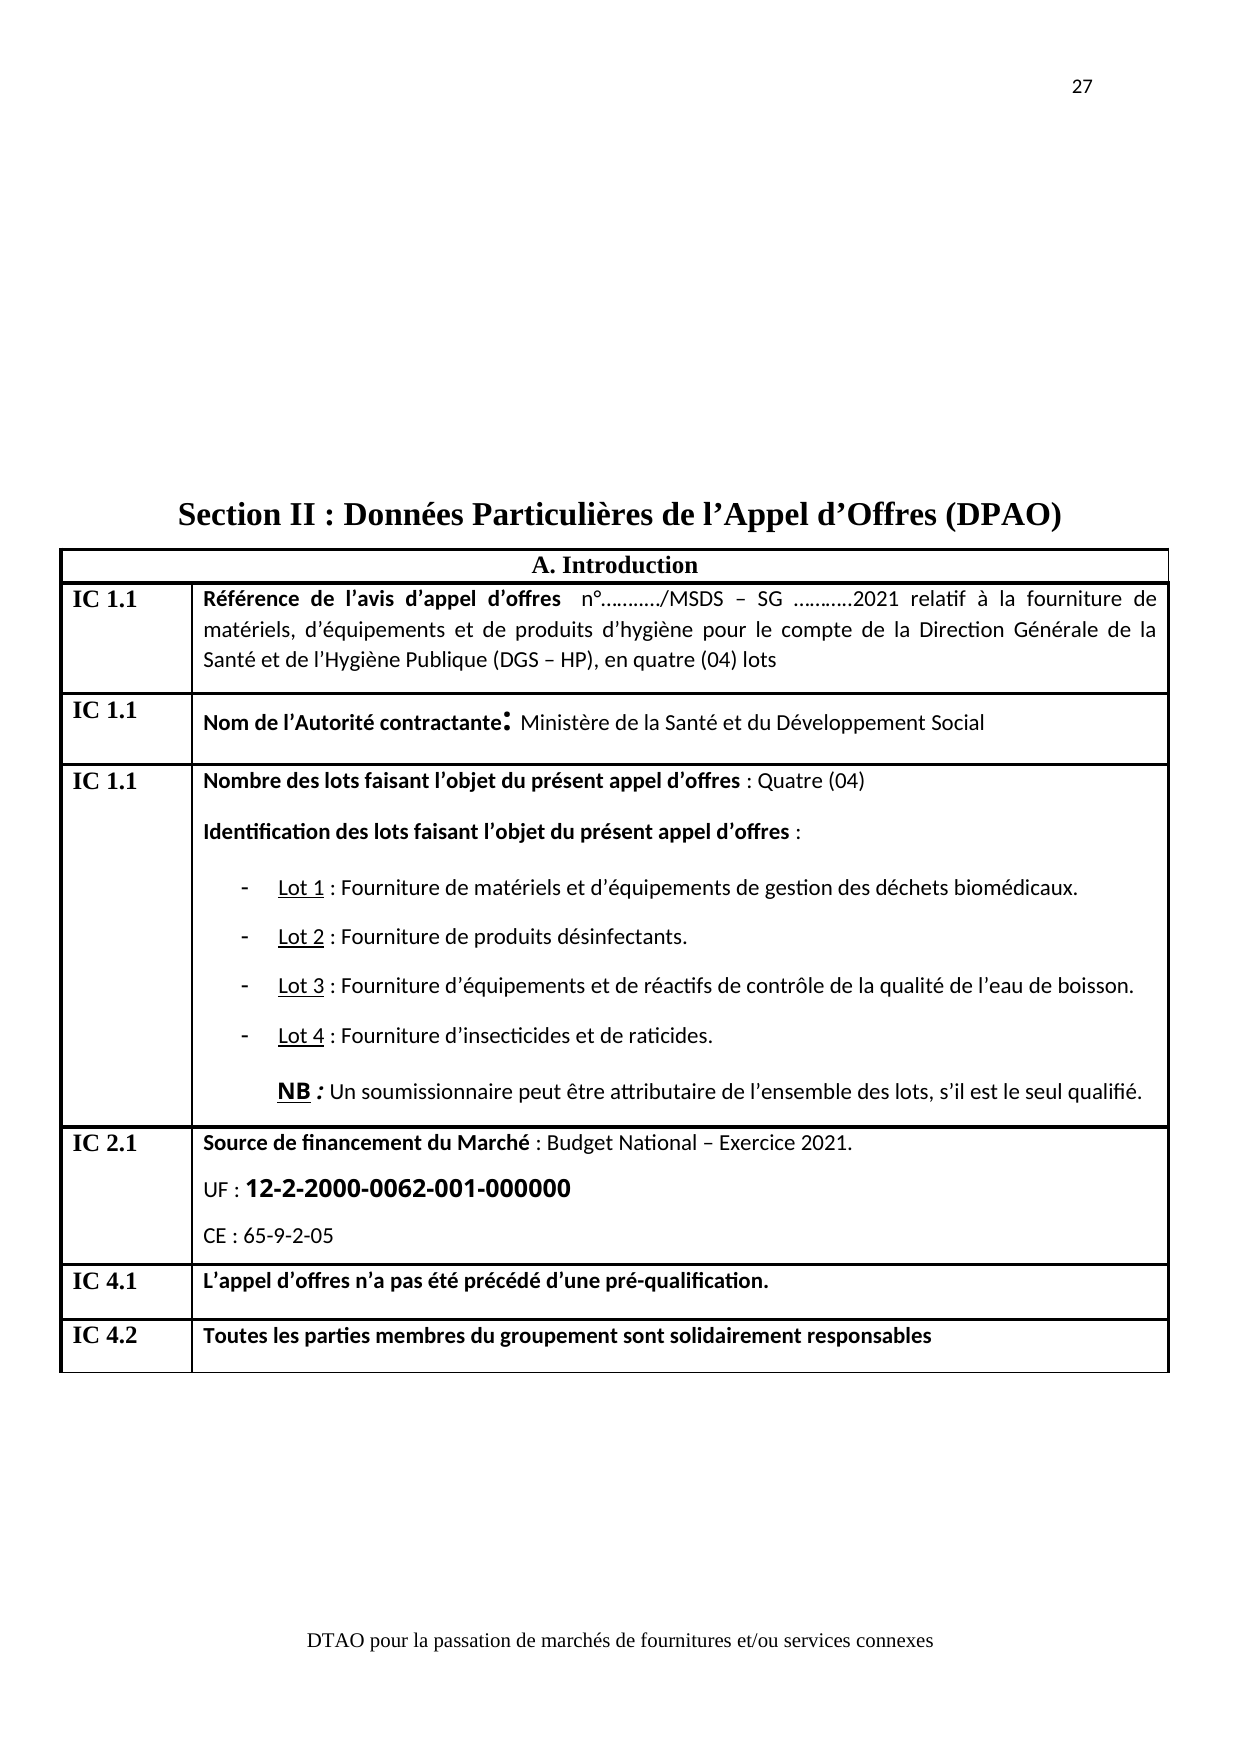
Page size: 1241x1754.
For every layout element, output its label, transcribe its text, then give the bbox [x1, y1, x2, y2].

table_cell IC 4.1 [63, 1266, 191, 1317]
table_cell Toutes les parties membres du groupement sont solidairement responsables [193, 1321, 1167, 1372]
table_cell IC 2.1 [63, 1129, 191, 1263]
table_cell IC 4.2 [63, 1321, 191, 1372]
table_cell Référence de l’avis d’appel d’offres n°……..…/MSDS – SG ………..2021 relatif à la fourniture de matériels, d’équipements et de produits d’hygiène pour le compte de la Direction Générale de la Santé et de l’Hygiène Publique (DGS – HP), en quatre (04) lots [193, 585, 1167, 692]
table_cell Source de financement du Marché : Budget National – Exercice 2021. UF : 12-2-2000-0062-001-000000 CE : 65-9-2-05 [193, 1129, 1167, 1263]
table_cell IC 1.1 [63, 695, 191, 763]
table_cell IC 1.1 [63, 766, 191, 1125]
table_cell IC 1.1 [63, 585, 191, 692]
table_cell Nombre des lots faisant l’objet du présent appel d’offres : Quatre (04) Identification des lots faisant l’objet du présent appel d’offres : Lot 1 : Fourniture de matériels et d’équipements de gestion des déchets biomédicaux. Lot 2 : Fourniture de produits désinfectants. Lot 3 : Fourniture d’équipements et de réactifs de contrôle de la qualité de l’eau de boisson. Lot 4 : Fourniture d’insecticides et de raticides. NB : Un soumissionnaire peut être attributaire de l’ensemble des lots, s’il est le seul qualifié. [193, 766, 1167, 1125]
subtitle Section II : Données Particulières de l’Appel d’Offres (DPAO) [148, 495, 1093, 533]
table_header A. Introduction [63, 551, 1168, 581]
table_cell L’appel d’offres n’a pas été précédé d’une pré-qualification. [193, 1266, 1167, 1317]
table_cell Nom de l’Autorité contractante: Ministère de la Santé et du Développement Social [193, 695, 1167, 763]
